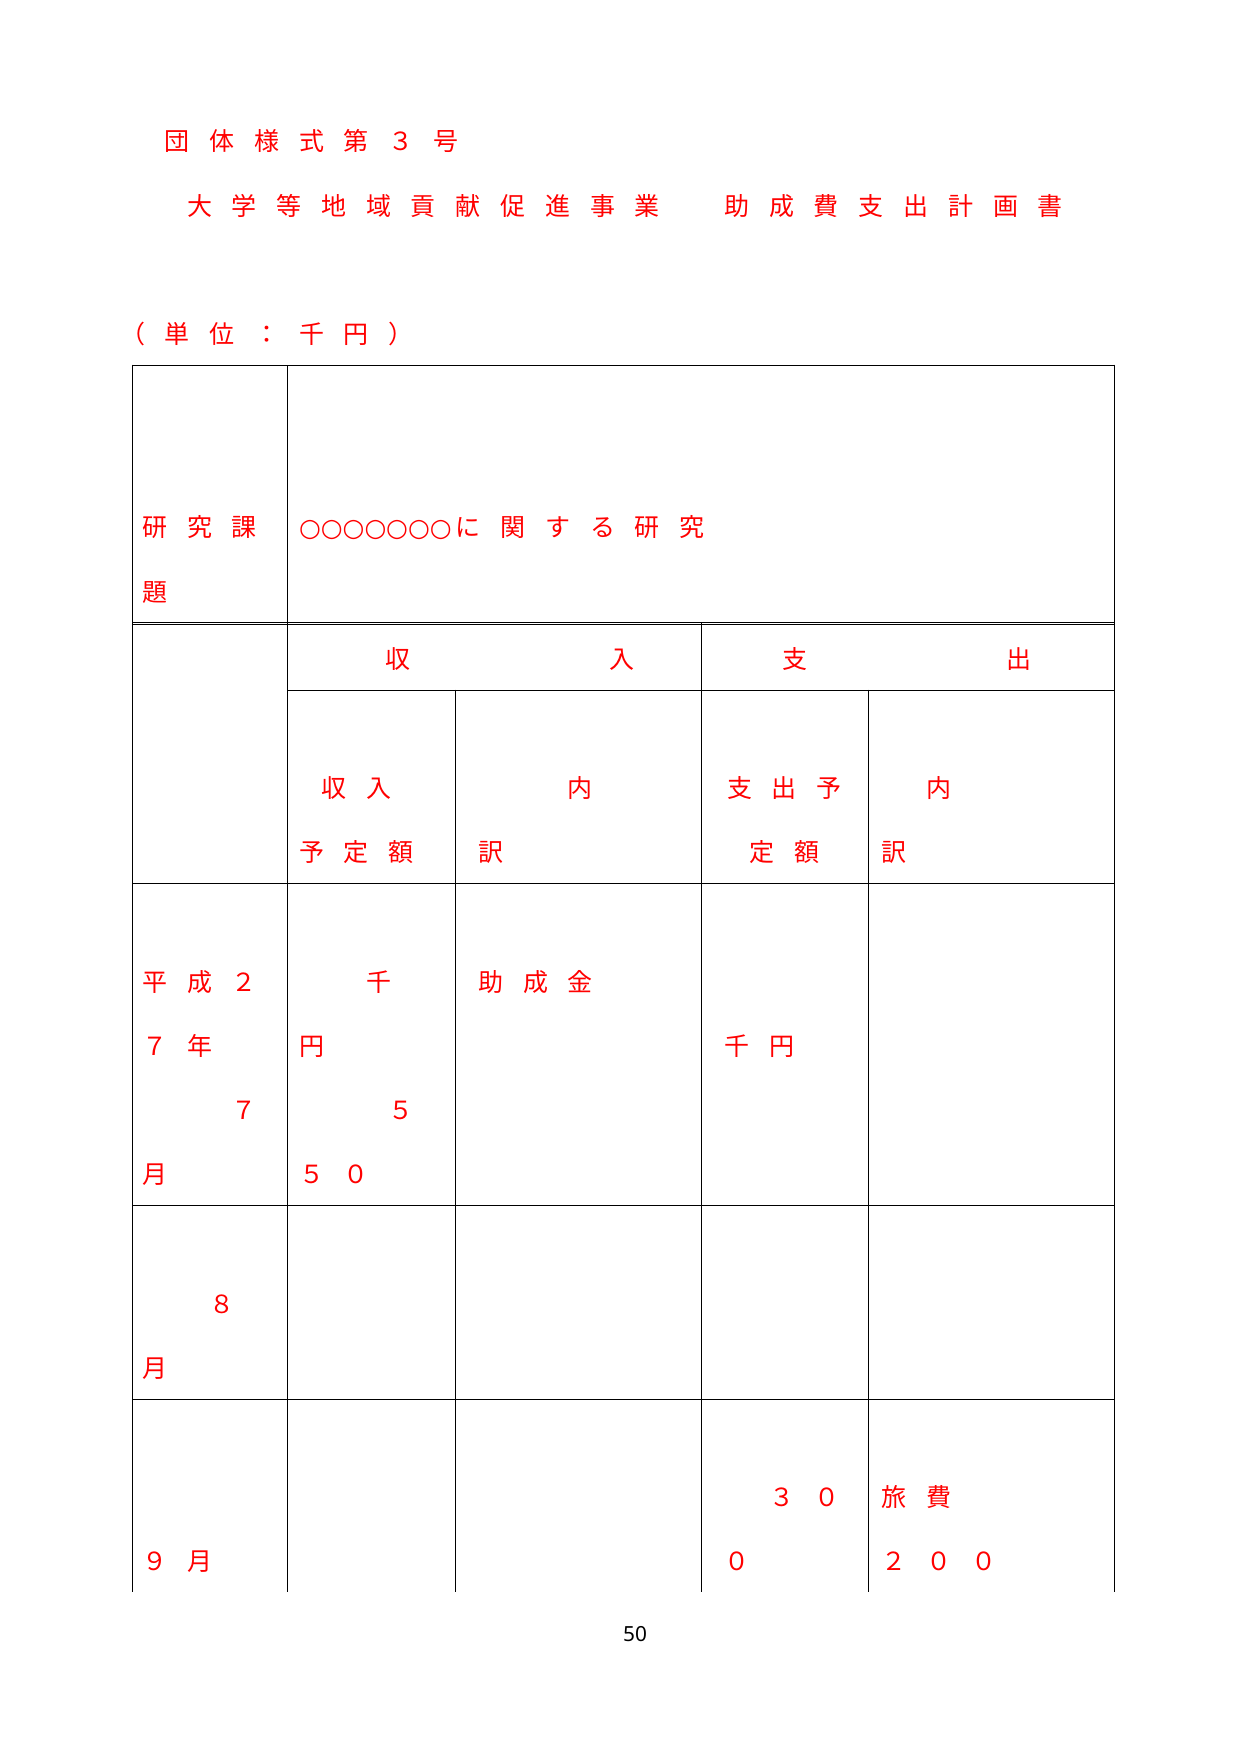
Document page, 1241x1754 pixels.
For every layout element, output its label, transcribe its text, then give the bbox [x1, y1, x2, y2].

table_cell 内 訳 [869, 691, 1114, 883]
table_header 研究課題 [133, 366, 287, 622]
table_cell 収 入 [288, 625, 701, 689]
table_cell [456, 1206, 701, 1398]
table_cell 支 出 [702, 625, 1114, 689]
table_cell [702, 1206, 868, 1398]
table_cell ８月 [133, 1206, 287, 1398]
table_cell 千円 ５５０ [288, 884, 455, 1205]
table_cell [288, 1206, 455, 1398]
table_cell ３００ [702, 1400, 868, 1592]
table_header ○○○○○○○に関する研究 [288, 366, 1114, 622]
table_cell [869, 884, 1114, 1205]
table_cell 旅費 ２００ 消耗品費 １００ [869, 1400, 1114, 1592]
table_cell 平成２７年 ７月 [133, 884, 287, 1205]
table_cell [288, 1400, 455, 1592]
table_cell [133, 625, 287, 883]
text 団体様式第３号 [120, 108, 1150, 172]
table_cell [869, 1206, 1114, 1398]
text （単位：千円） [120, 236, 1150, 364]
table_cell ９月 [133, 1400, 287, 1592]
table_cell [456, 1400, 701, 1592]
table_cell 支出予定額 [702, 691, 868, 883]
table_cell 助成金 [456, 884, 701, 1205]
table_cell 千円 [702, 884, 868, 1205]
table_cell 内 訳 [456, 691, 701, 883]
table_cell 収入予定額 [288, 691, 455, 883]
text 大学等地域貢献促進事業 助成費支出計画書 [120, 172, 1150, 236]
